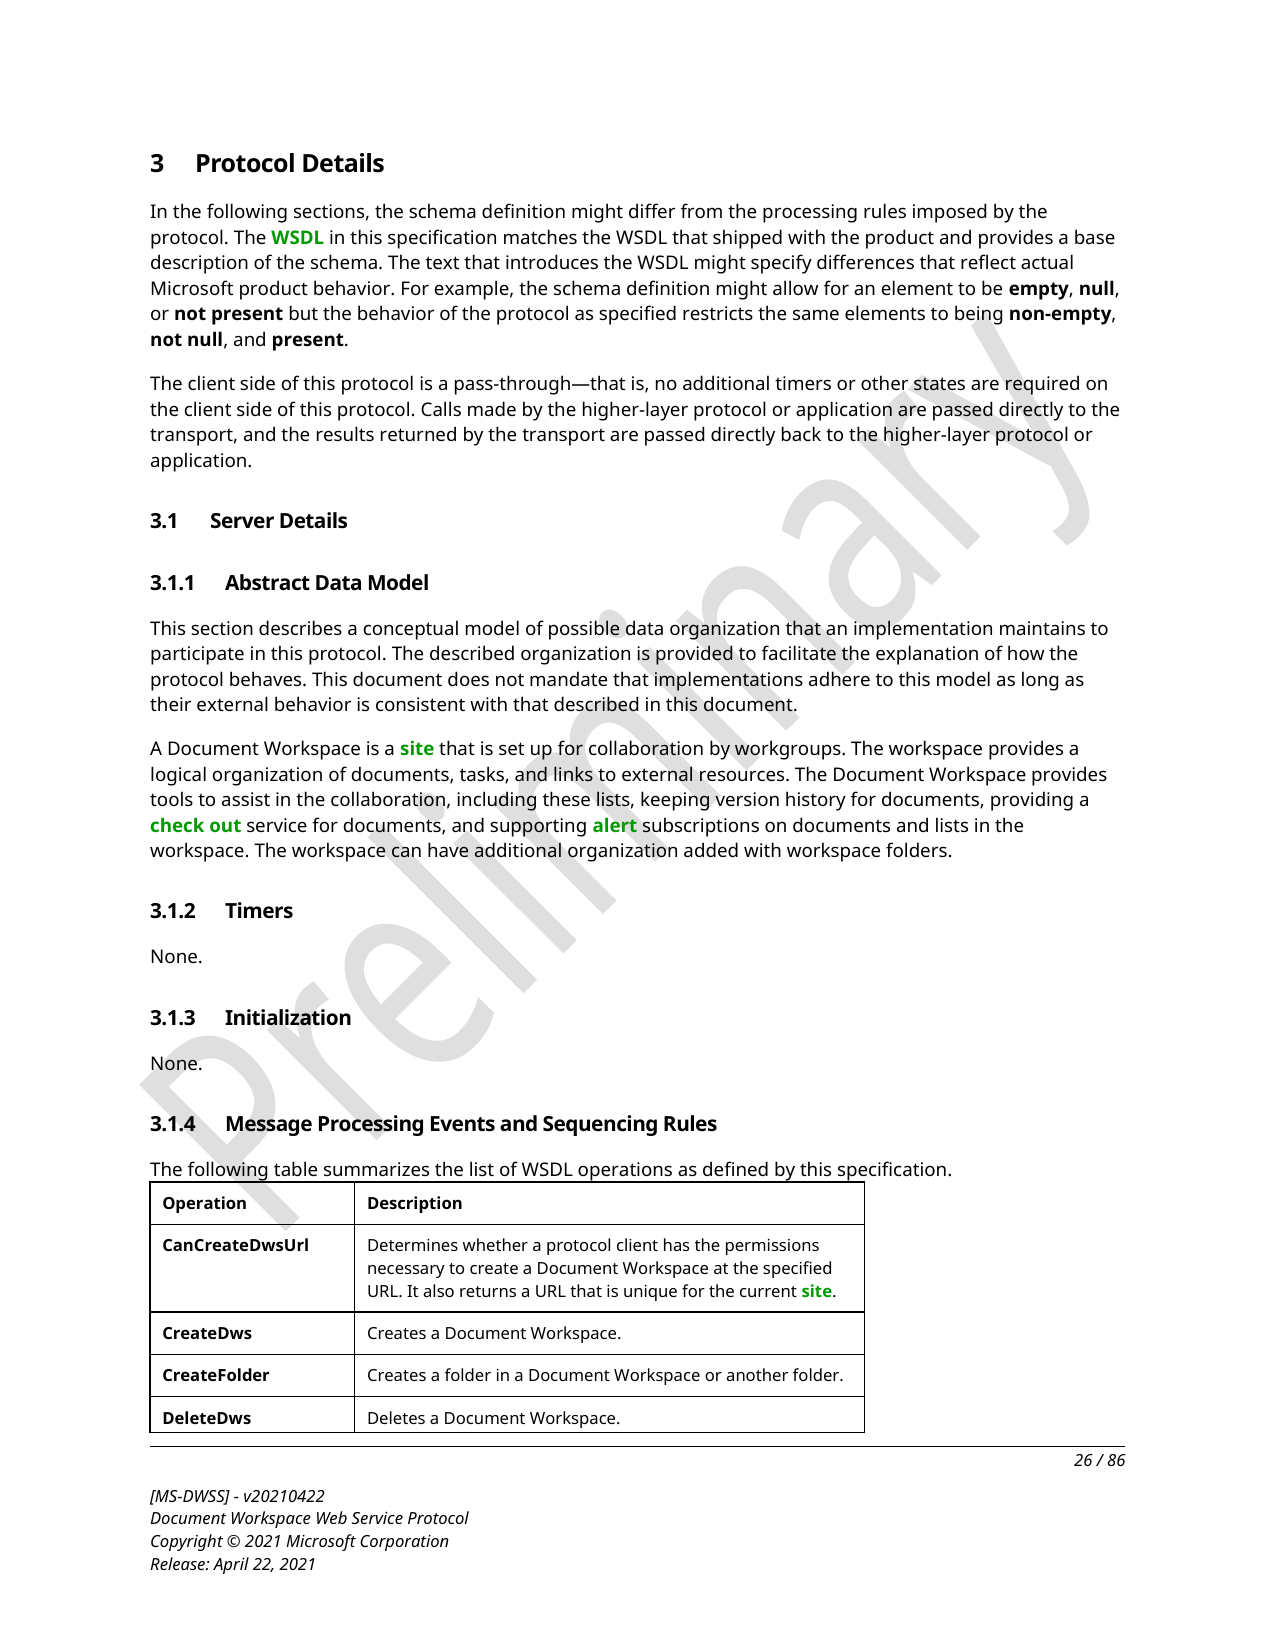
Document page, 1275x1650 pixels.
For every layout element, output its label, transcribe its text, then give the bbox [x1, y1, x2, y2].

subtitle Initialization [150, 1003, 1125, 1031]
subtitle Abstract Data Model [150, 568, 1125, 596]
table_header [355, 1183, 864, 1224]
text The client side of this protocol is a pass-through—that is, no additional timers or other states are required on the client side of this protocol. Calls made by the higher-layer protocol or application are passed directly to the transport, and the results returned by the transport are passed directly back to the higher-layer protocol or application. [150, 371, 1125, 473]
text None. [150, 1050, 1125, 1075]
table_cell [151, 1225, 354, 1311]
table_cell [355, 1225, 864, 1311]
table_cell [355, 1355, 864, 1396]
text The following table summarizes the list of WSDL operations as defined by this specification. [150, 1156, 1125, 1181]
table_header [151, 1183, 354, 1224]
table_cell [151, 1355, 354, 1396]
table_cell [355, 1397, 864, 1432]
text None. [150, 944, 1125, 969]
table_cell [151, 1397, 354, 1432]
subtitle Message Processing Events and Sequencing Rules [150, 1109, 1125, 1137]
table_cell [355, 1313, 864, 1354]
text In the following sections, the schema definition might differ from the processing rules imposed by the protocol. The WSDL in this specification matches the WSDL that shipped with the product and provides a base description of the schema. The text that introduces the WSDL might specify differences that reflect actual Microsoft product behavior. For example, the schema definition might allow for an element to be empty, null, or not present but the behavior of the protocol as specified restricts the same elements to being non-empty, not null, and present. [150, 199, 1125, 352]
subtitle Server Details [150, 506, 1125, 534]
text A Document Workspace is a site that is set up for collaboration by workgroups. The workspace provides a logical organization of documents, tasks, and links to external resources. The Document Workspace provides tools to assist in the collaboration, including these lists, keeping version history for documents, providing a check out service for documents, and supporting alert subscriptions on documents and lists in the workspace. The workspace can have additional organization added with workspace folders. [150, 736, 1125, 863]
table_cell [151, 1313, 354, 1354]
subtitle Protocol Details [150, 146, 1125, 180]
subtitle Timers [150, 897, 1125, 925]
text This section describes a conceptual model of possible data organization that an implementation maintains to participate in this protocol. The described organization is provided to facilitate the explanation of how the protocol behaves. This document does not mandate that implementations adhere to this model as long as their external behavior is consistent with that described in this document. [150, 615, 1125, 717]
